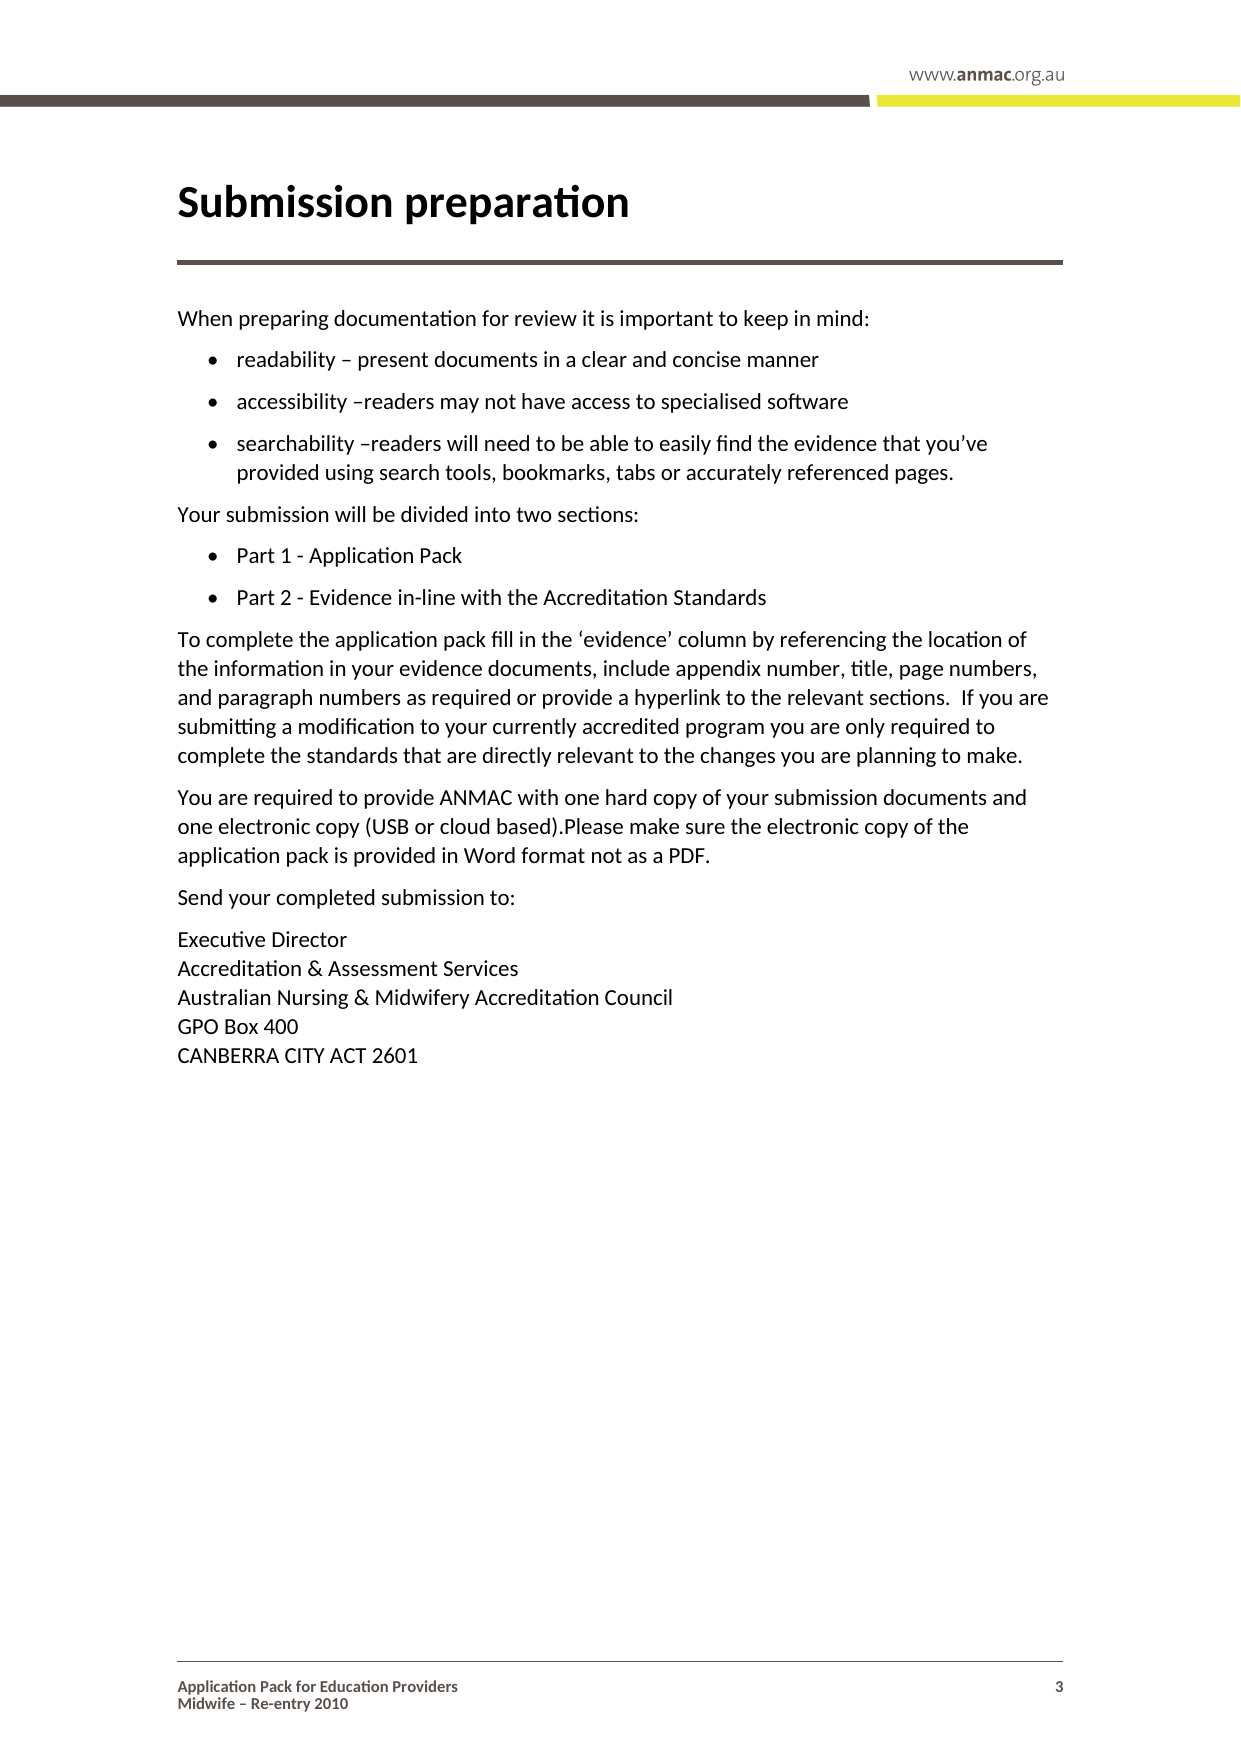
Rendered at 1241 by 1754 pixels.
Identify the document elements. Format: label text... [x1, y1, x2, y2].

text Executive Director Accreditation & Assessment Services Australian Nursing & Midwifery Accreditation Council GPO Box 400 CANBERRA CITY ACT 2601 [177, 923, 1063, 1069]
subtitle Submission preparation [177, 177, 1063, 260]
text When preparing documentation for review it is important to keep in mind: [177, 303, 1063, 332]
text Send your completed submission to: [177, 882, 1063, 911]
list Part 1 - Application Pack [207, 540, 1063, 569]
list searchability –readers will need to be able to easily find the evidence that you’ve provided using search tools, bookmarks, tabs or accurately referenced pages. [207, 428, 1063, 486]
text To complete the application pack fill in the ‘evidence’ column by referencing the location of the information in your evidence documents, include appendix number, title, page numbers, and paragraph numbers as required or provide a hyperlink to the relevant sections. If you are submitting a modification to your currently accredited program you are only required to complete the standards that are directly relevant to the changes you are planning to make. [177, 623, 1063, 769]
text Your submission will be divided into two sections: [177, 498, 1063, 528]
list Part 2 - Evidence in-line with the Accreditation Standards [207, 582, 1063, 611]
text You are required to provide ANMAC with one hard copy of your submission documents and one electronic copy (USB or cloud based).Please make sure the electronic copy of the application pack is provided in Word format not as a PDF. [177, 782, 1063, 869]
picture [0, 70, 1241, 107]
list accessibility –readers may not have access to specialised software [207, 386, 1063, 415]
list readability – present documents in a clear and concise manner [207, 344, 1063, 373]
